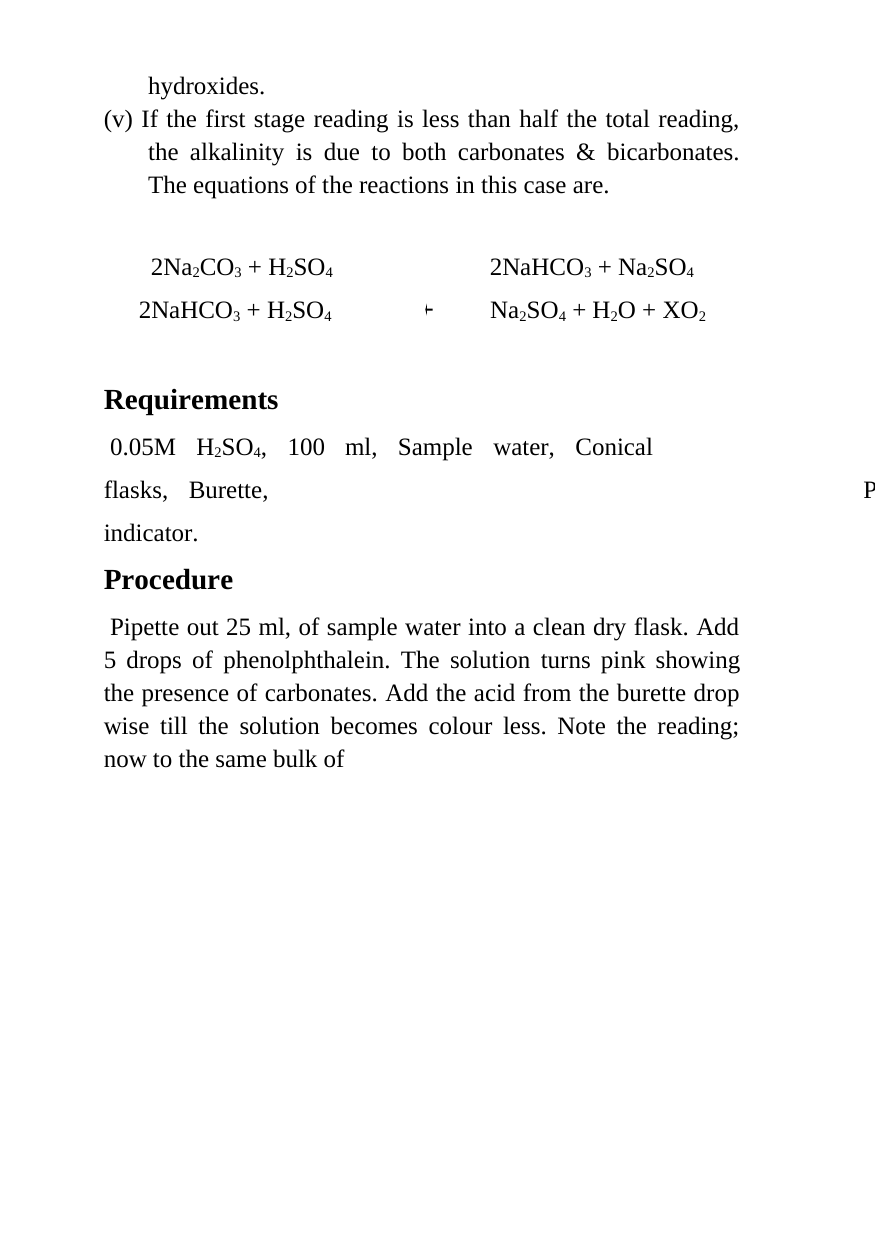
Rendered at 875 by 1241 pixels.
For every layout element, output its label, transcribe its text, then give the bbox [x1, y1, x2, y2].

text 2Na2CO3 + H2SO4 2NaHCO3 + Na2SO4 [71, 252, 773, 281]
subtitle Requirements [103, 382, 803, 416]
text Pipette out 25 ml, of sample water into a clean dry flask. Add 5 drops of phenolphthalein. The solution turns pink showing the presence of carbonates. Add the acid from the burette drop wise till the solution becomes colour less. Note the reading; now to the same bulk of [103, 612, 741, 772]
list If the first stage reading is less than half the total reading, the alkalinity is due to both carbonates & bicarbonates. The equations of the reactions in this case are. [103, 104, 740, 199]
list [103, 71, 741, 99]
text 2NaHCO3 + H2SO4 Na2SO4 + H2O + XO2 [71, 295, 773, 324]
text 0.05M H2SO4, 100 ml, Sample water, Conical flasks, Burette, Pipette 25 ml, Phenolphthalein & Methyl orange indicator. [103, 432, 718, 547]
subtitle Procedure [103, 562, 803, 595]
